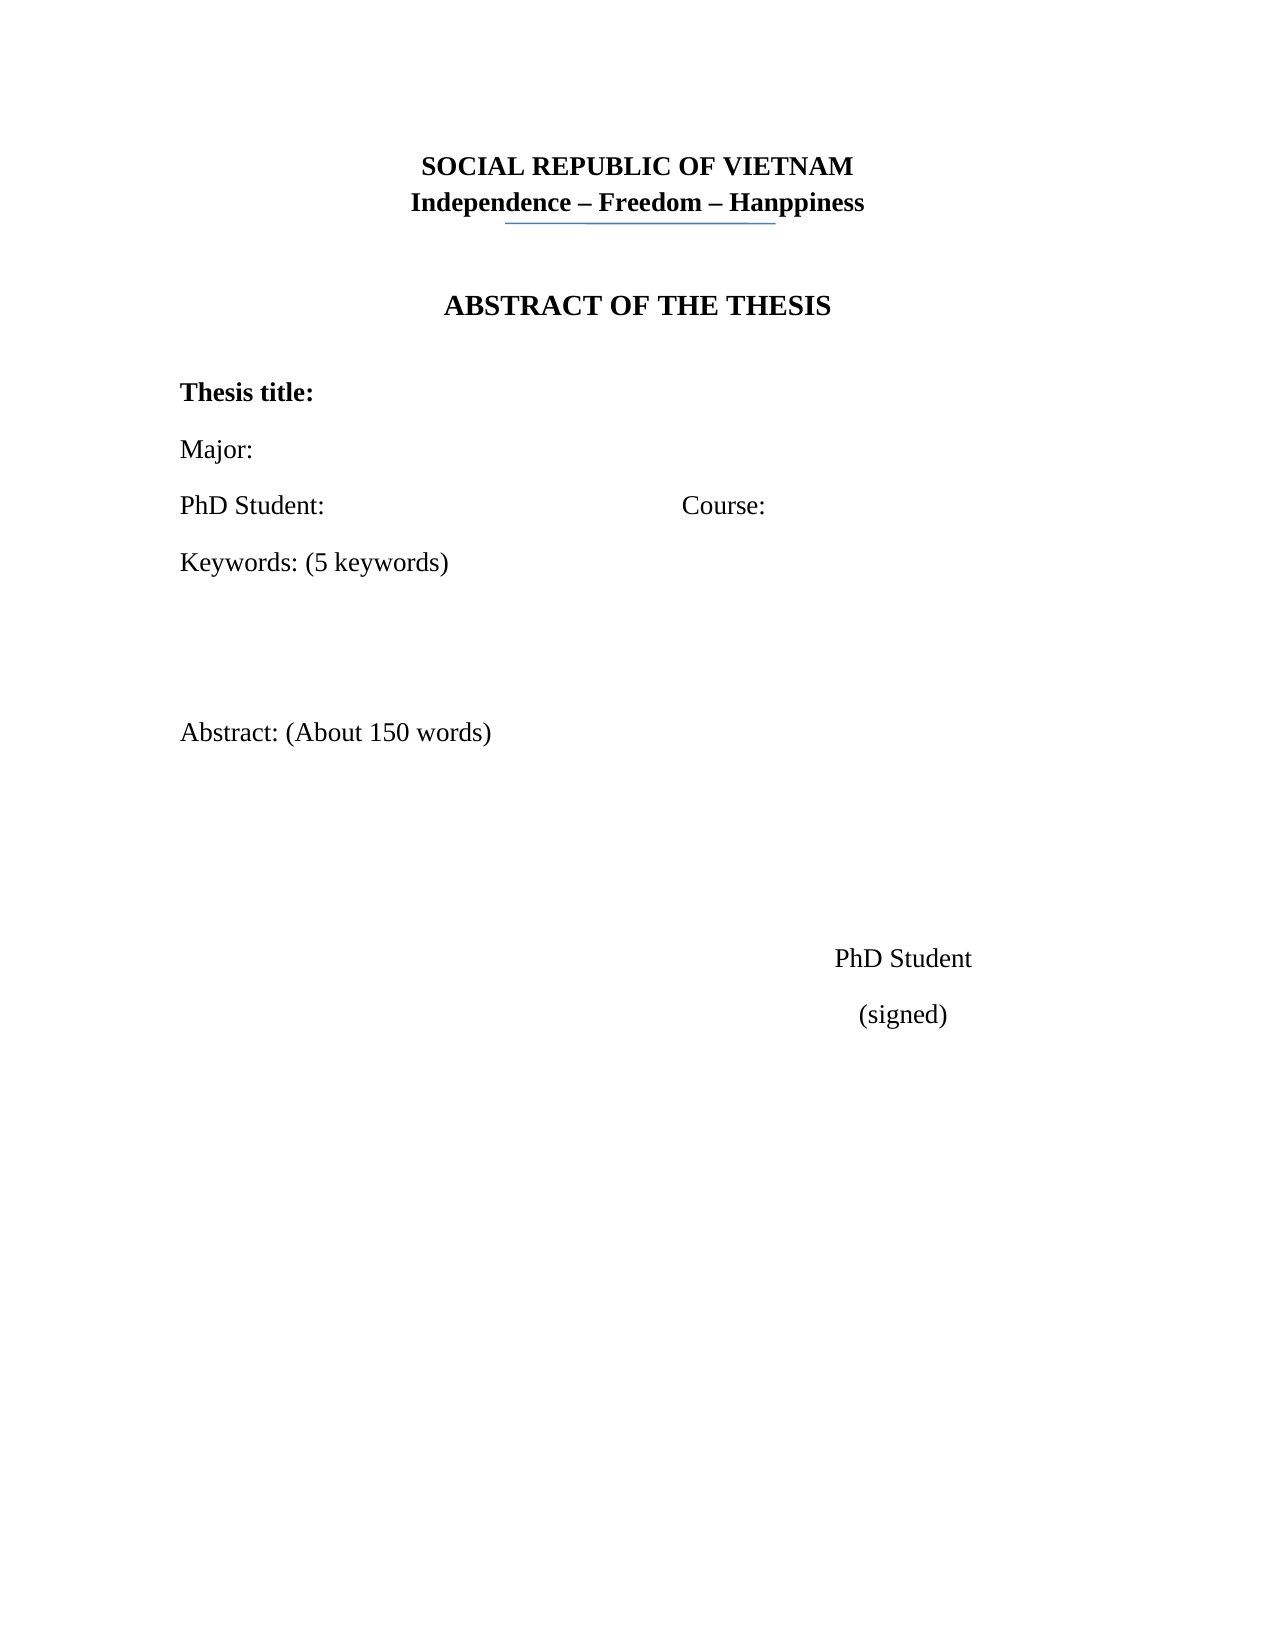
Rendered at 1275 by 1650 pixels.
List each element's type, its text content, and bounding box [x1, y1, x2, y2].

text PhD Student [150, 942, 1125, 973]
text Keywords: (5 keywords) [150, 546, 1125, 577]
text PhD Student: Course: [150, 489, 1125, 521]
text Independence – Freedom – Hanppiness [150, 186, 1125, 217]
text (signed) [150, 998, 1125, 1030]
text ABSTRACT OF THE THESIS [150, 288, 1125, 321]
text Abstract: (About 150 words) [150, 716, 1125, 747]
text Thesis title: [150, 376, 1125, 407]
text Major: [150, 433, 1125, 464]
text SOCIAL REPUBLIC OF VIETNAM [150, 150, 1125, 181]
